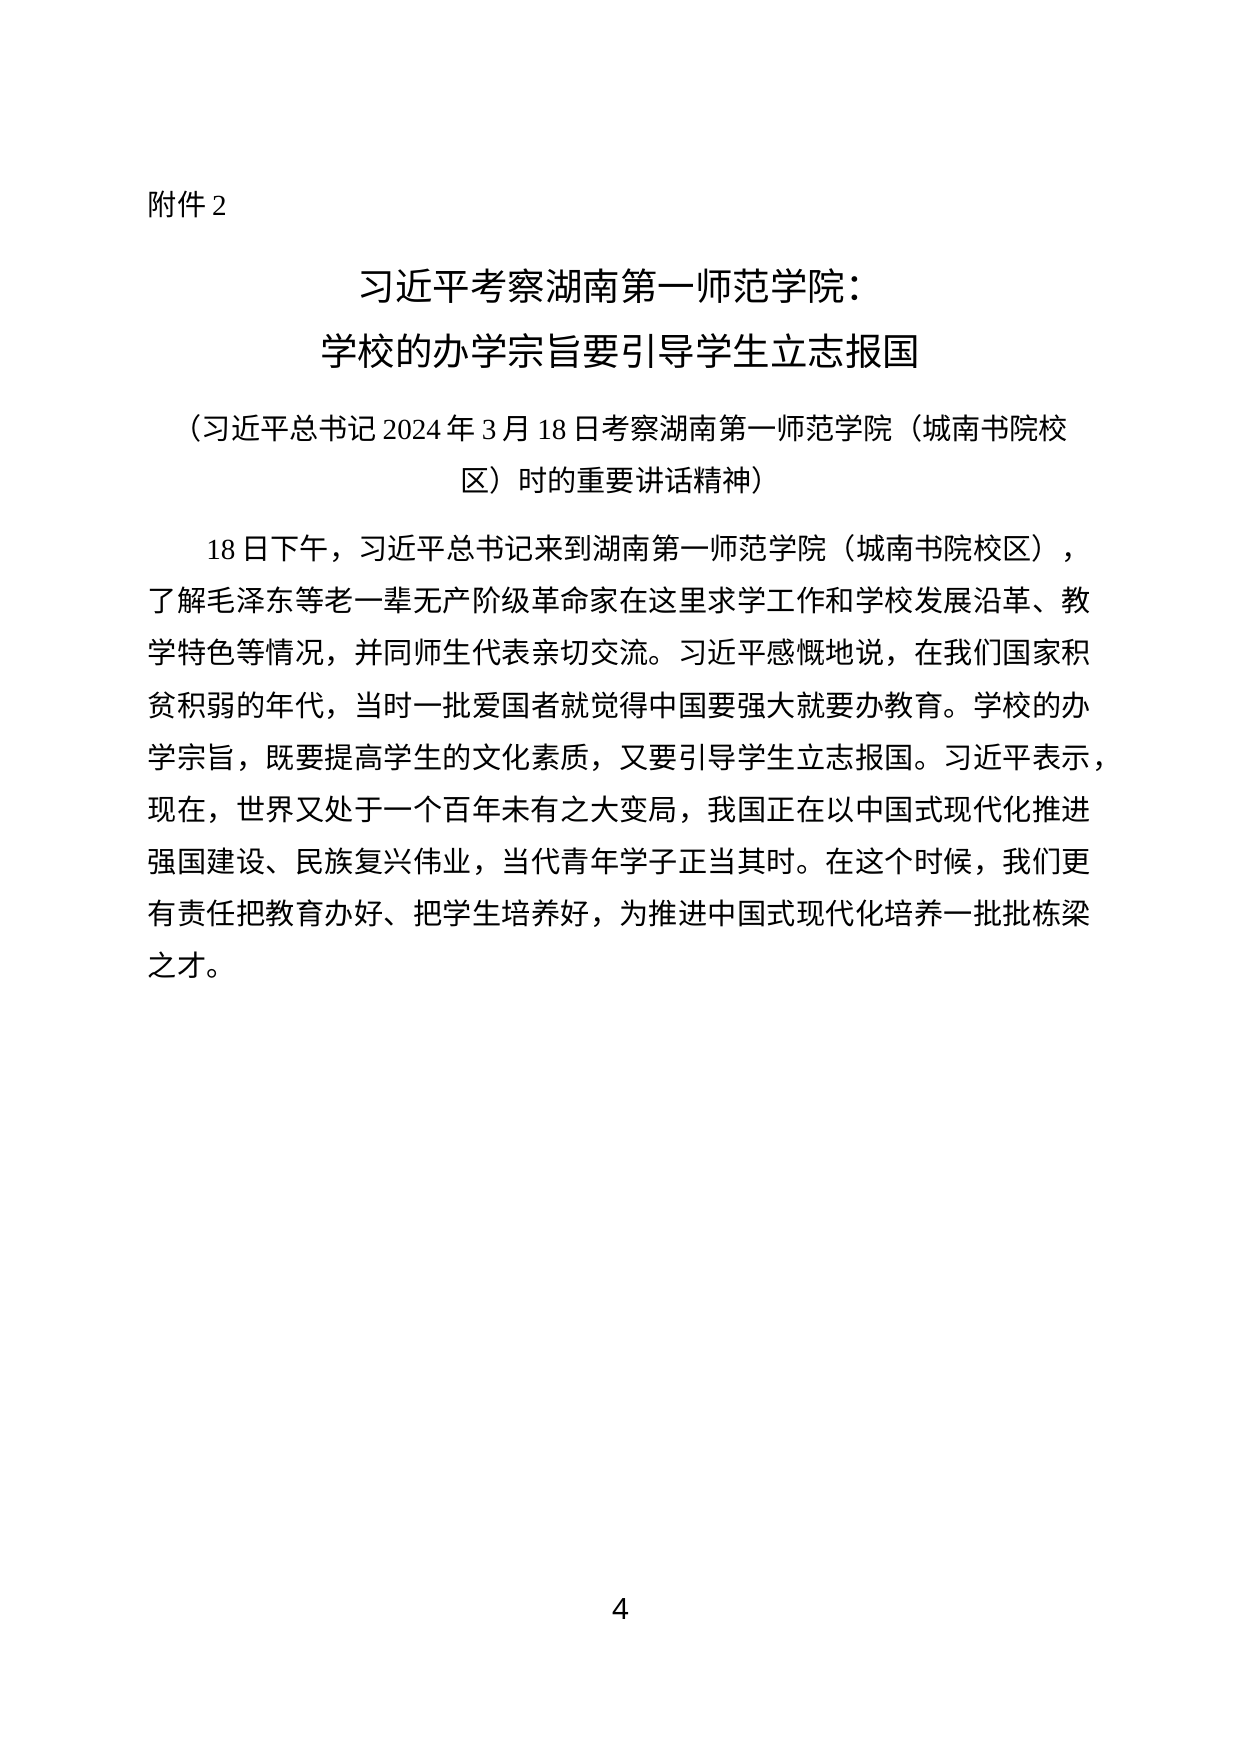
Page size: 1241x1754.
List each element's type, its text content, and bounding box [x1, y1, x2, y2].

text 18日下午，习近平总书记来到湖南第一师范学院（城南书院校区），了解毛泽东等老一辈无产阶级革命家在这里求学工作和学校发展沿革、教学特色等情况，并同师生代表亲切交流。习近平感慨地说，在我们国家积贫积弱的年代，当时一批爱国者就觉得中国要强大就要办教育。学校的办学宗旨，既要提高学生的文化素质，又要引导学生立志报国。习近平表示，现在，世界又处于一个百年未有之大变局，我国正在以中国式现代化推进强国建设、民族复兴伟业，当代青年学子正当其时。在这个时候，我们更有责任把教育办好、把学生培养好，为推进中国式现代化培养一批批栋梁之才。 [148, 518, 1092, 987]
text 学校的办学宗旨要引导学生立志报国 [148, 316, 1092, 381]
text 附件2 [148, 170, 1092, 235]
text （习近平总书记2024年3月18日考察湖南第一师范学院（城南书院校区）时的重要讲话精神） [148, 398, 1092, 502]
text 习近平考察湖南第一师范学院： [148, 251, 1092, 316]
